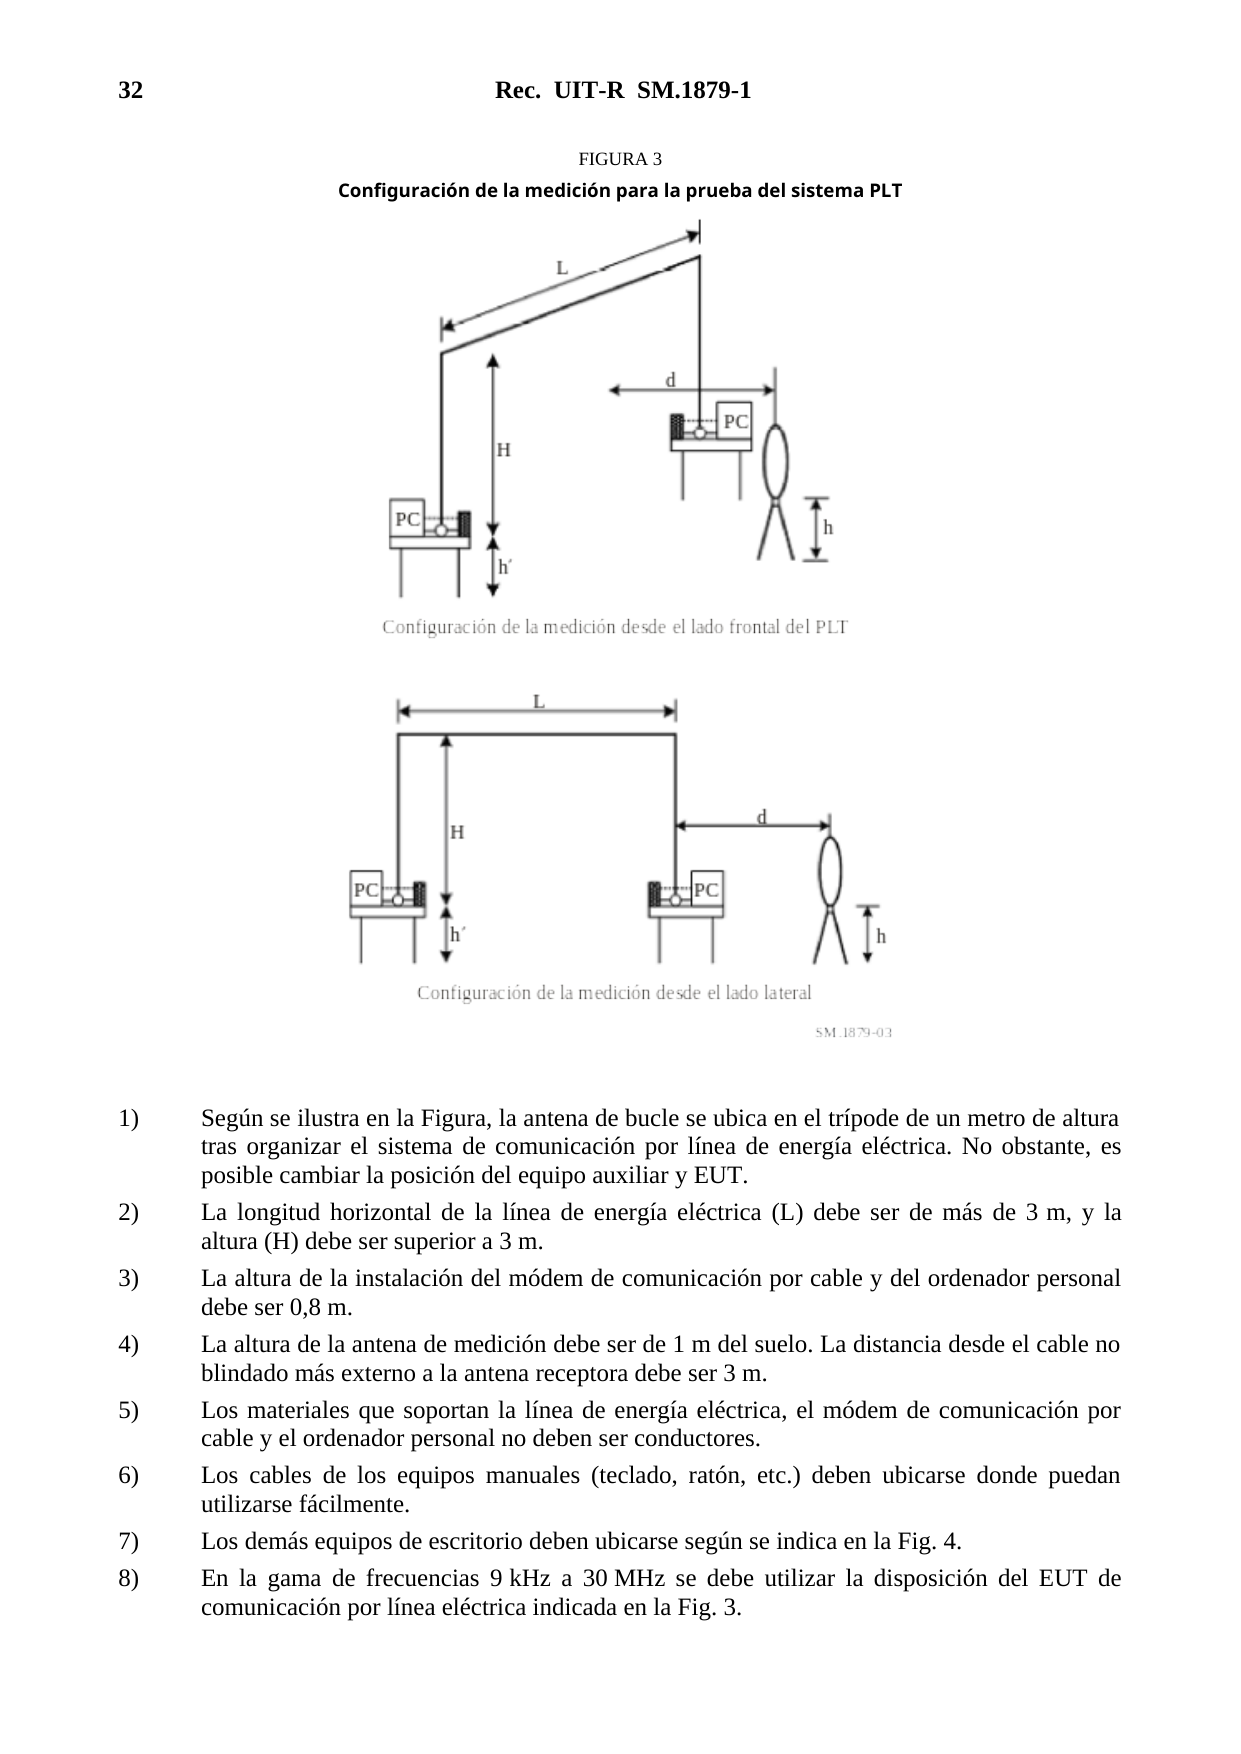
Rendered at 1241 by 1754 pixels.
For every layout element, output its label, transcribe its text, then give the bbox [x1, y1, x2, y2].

text 6) Los cables de los equipos manuales (teclado, ratón, etc.) deben ubicarse donde puedan utilizarse fácilmente. [118, 1461, 1122, 1518]
text 5) Los materiales que soportan la línea de energía eléctrica, el módem de comunicación por cable y el ordenador personal no deben ser conductores. [118, 1395, 1122, 1452]
text 8) En la gama de frecuencias 9 kHz a 30 MHz se debe utilizar la disposición del EUT de comunicación por línea eléctrica indicada en la Fig. 3. [118, 1563, 1122, 1621]
text 1) Según se ilustra en la Figura, la antena de bucle se ubica en el trípode de un metro de altura tras organizar el sistema de comunicación por línea de energía eléctrica. No obstante, es posible cambiar la posición del equipo auxiliar y EUT. [118, 1103, 1122, 1189]
text 7) Los demás equipos de escritorio deben ubicarse según se indica en la Fig. 4. [118, 1526, 1122, 1555]
text 2) La longitud horizontal de la línea de energía eléctrica (L) debe ser de más de 3 m, y la altura (H) debe ser superior a 3 m. [118, 1197, 1122, 1255]
text Figura 3 [118, 148, 1122, 169]
text 3) La altura de la instalación del módem de comunicación por cable y del ordenador personal debe ser 0,8 m. [118, 1263, 1122, 1321]
title Configuración de la medición para la prueba del sistema PLT [118, 178, 1122, 203]
text 4) La altura de la antena de medición debe ser de 1 m del suelo. La distancia desde el cable no blindado más externo a la antena receptora debe ser 3 m. [118, 1329, 1122, 1386]
